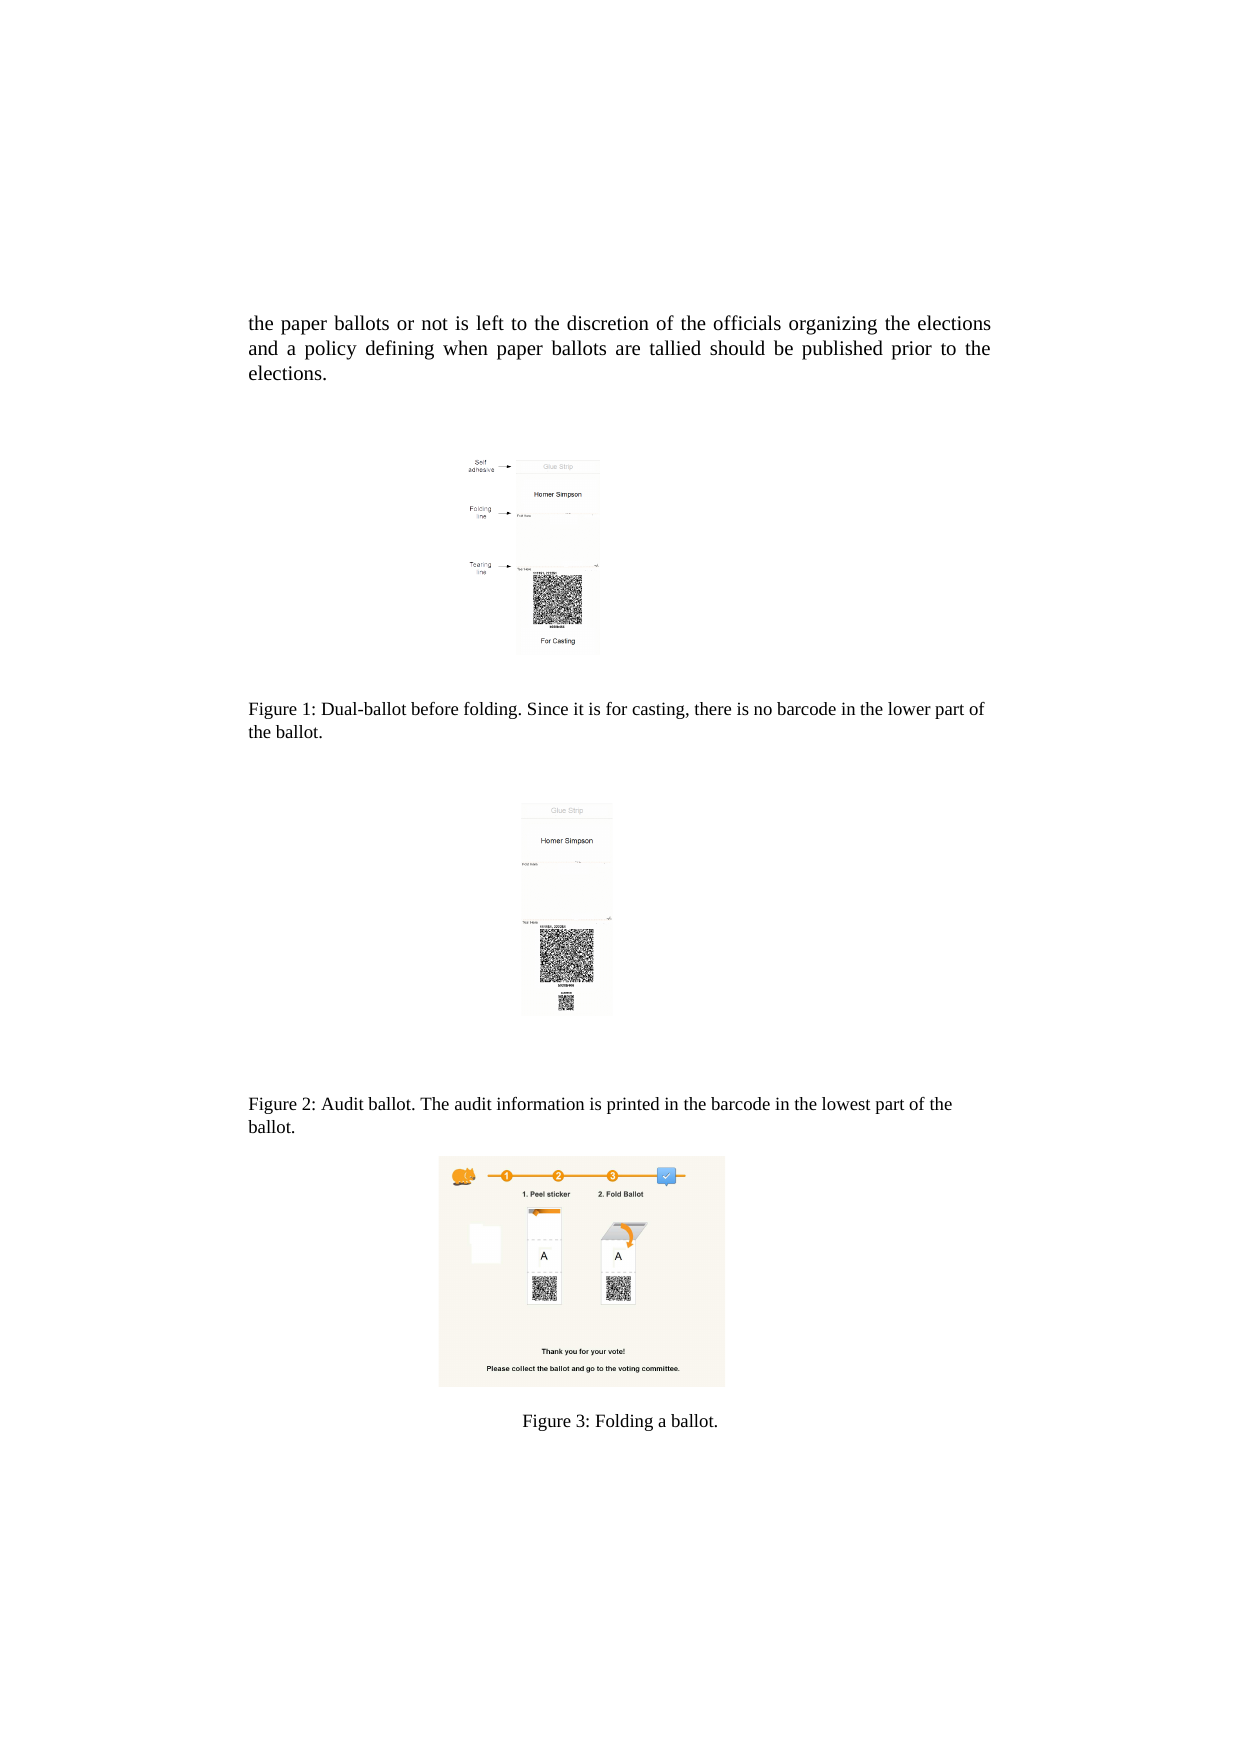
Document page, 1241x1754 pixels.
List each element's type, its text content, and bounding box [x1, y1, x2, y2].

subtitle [248, 310, 992, 385]
text Figure 2: Audit ballot. The audit information is printed in the barcode in the lowest part of the ballot. [248, 1092, 992, 1138]
picture [458, 413, 664, 685]
text Figure 3: Folding a ballot. [248, 1409, 992, 1432]
text Figure 1: Dual-ballot before folding. Since it is for casting, there is no barcode in the lower part of the ballot. [248, 398, 992, 743]
picture [458, 752, 676, 1069]
